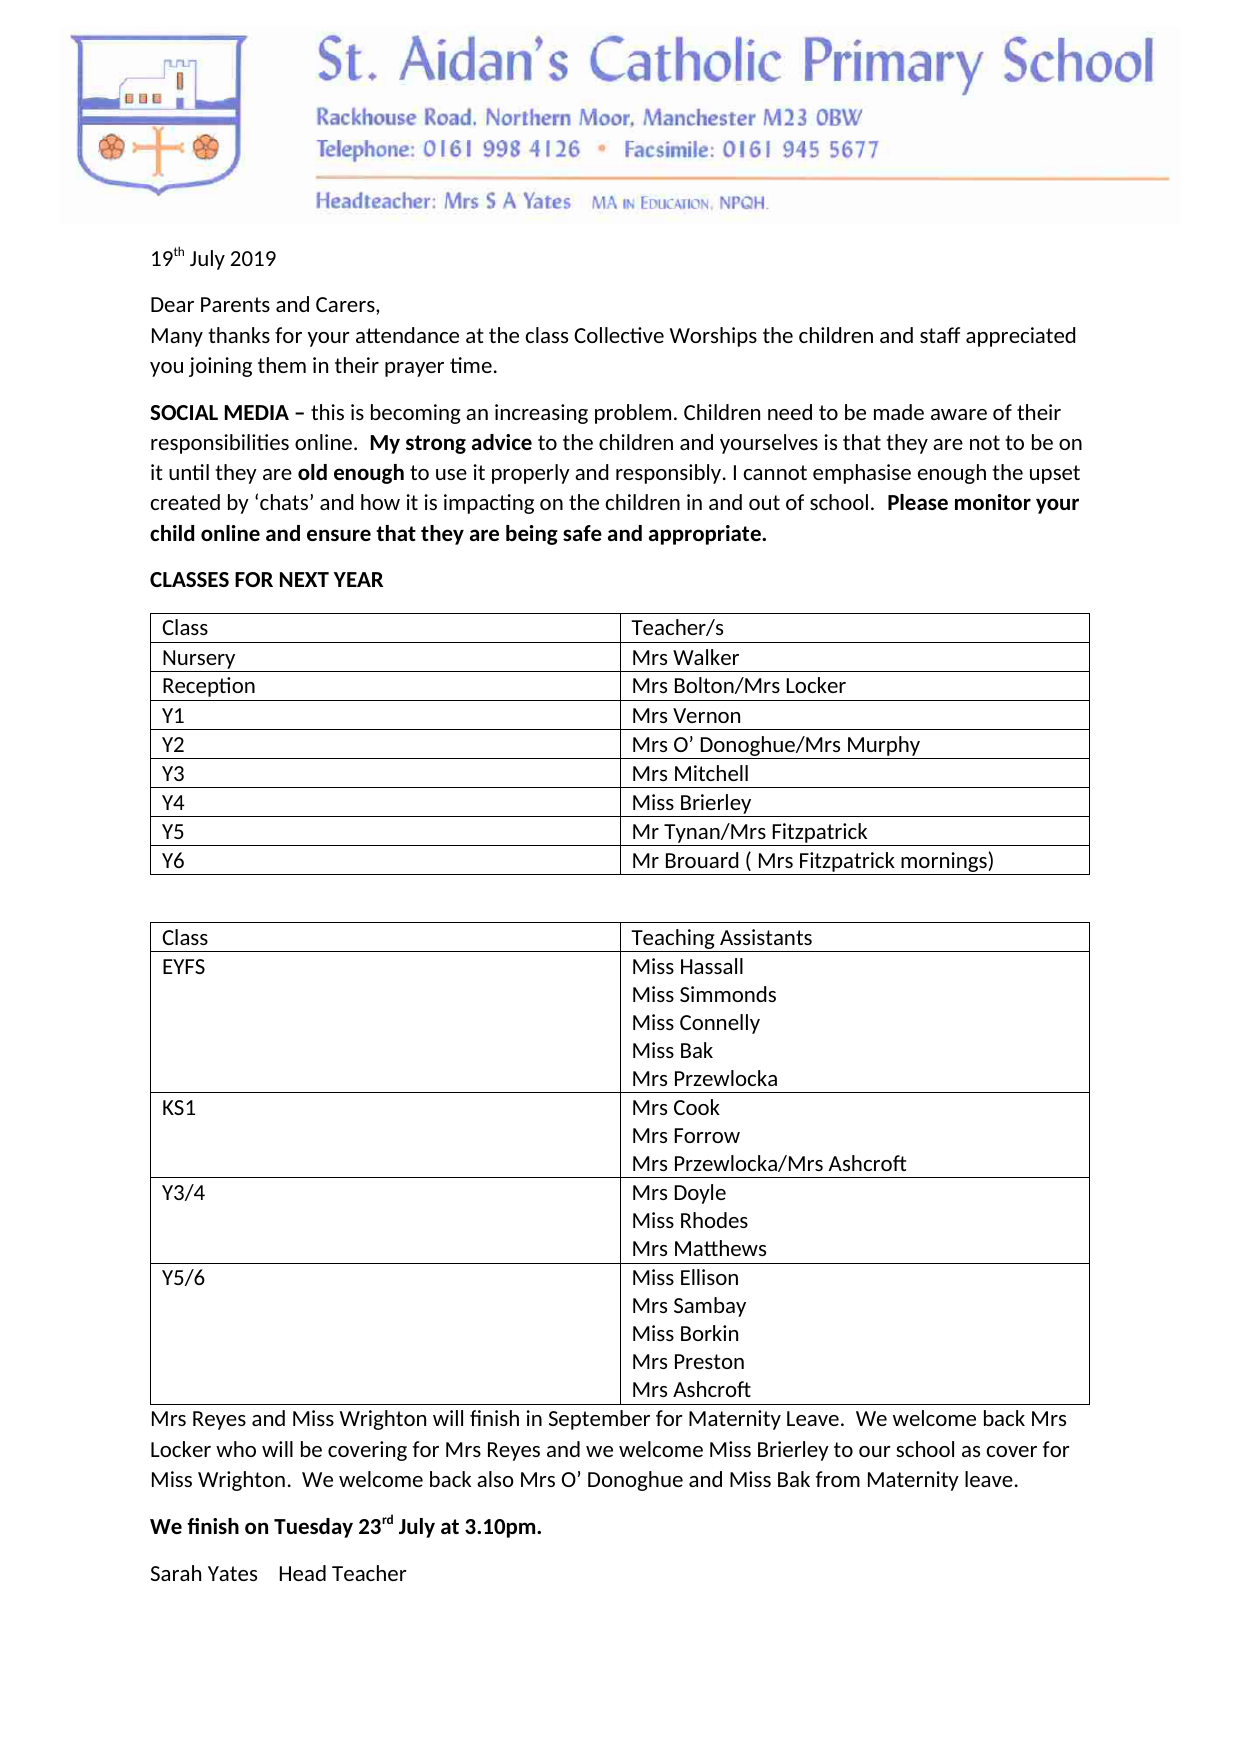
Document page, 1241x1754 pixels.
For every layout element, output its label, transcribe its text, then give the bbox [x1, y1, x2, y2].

table_cell Mrs Mitchell [621, 759, 1089, 787]
table_cell Y4 [151, 788, 620, 816]
table_cell Mrs Walker [621, 643, 1089, 671]
table_cell Mrs Cook Mrs Forrow Mrs Przewlocka/Mrs Ashcroft [621, 1093, 1089, 1177]
table_cell Y3 [151, 759, 620, 787]
table_cell Nursery [151, 643, 620, 671]
table_cell Mrs Bolton/Mrs Locker [621, 672, 1089, 700]
table_cell KS1 [151, 1093, 620, 1177]
text Sarah Yates Head Teacher [150, 1559, 1090, 1587]
text We finish on Tuesday 23rd July at 3.10pm. [150, 1512, 1090, 1540]
table_cell Y5 [151, 817, 620, 845]
table_cell Reception [151, 672, 620, 700]
text 19th July 2019 [150, 244, 1090, 272]
table_cell Mrs Doyle Miss Rhodes Mrs Matthews [621, 1178, 1089, 1262]
text CLASSES FOR NEXT YEAR [150, 566, 1090, 594]
table_cell Miss Hassall Miss Simmonds Miss Connelly Miss Bak Mrs Przewlocka [621, 952, 1089, 1092]
table_header Teaching Assistants [621, 923, 1089, 951]
table_cell Y5/6 [151, 1264, 620, 1403]
table_cell Y6 [151, 846, 620, 874]
table_cell Y2 [151, 730, 620, 758]
table_cell Mrs O’ Donoghue/Mrs Murphy [621, 730, 1089, 758]
table_cell Y3/4 [151, 1178, 620, 1262]
table_cell Mr Tynan/Mrs Fitzpatrick [621, 817, 1089, 845]
text Dear Parents and Carers, Many thanks for your attendance at the class Collective Worships the children and staff appreciated you joining them in their prayer time. [150, 291, 1090, 379]
table_cell Mr Brouard ( Mrs Fitzpatrick mornings) [621, 846, 1089, 874]
table_cell EYFS [151, 952, 620, 1092]
table_header Teacher/s [621, 614, 1089, 642]
table_cell Miss Brierley [621, 788, 1089, 816]
text SOCIAL MEDIA – this is becoming an increasing problem. Children need to be made aware of their responsibilities online. My strong advice to the children and yourselves is that they are not to be on it until they are old enough to use it properly and responsibly. I cannot emphasise enough the upset created by ‘chats’ and how it is impacting on the children in and out of school. Please monitor your child online and ensure that they are being safe and appropriate. [150, 398, 1090, 547]
table_cell Miss Ellison Mrs Sambay Miss Borkin Mrs Preston Mrs Ashcroft [621, 1264, 1089, 1403]
table_header Class [151, 614, 620, 642]
table_cell Y1 [151, 701, 620, 729]
text Mrs Reyes and Miss Wrighton will finish in September for Maternity Leave. We welcome back Mrs Locker who will be covering for Mrs Reyes and we welcome Miss Brierley to our school as cover for Miss Wrighton. We welcome back also Mrs O’ Donoghue and Miss Bak from Maternity leave. [150, 1405, 1090, 1493]
table_header Class [151, 923, 620, 951]
table_cell Mrs Vernon [621, 701, 1089, 729]
